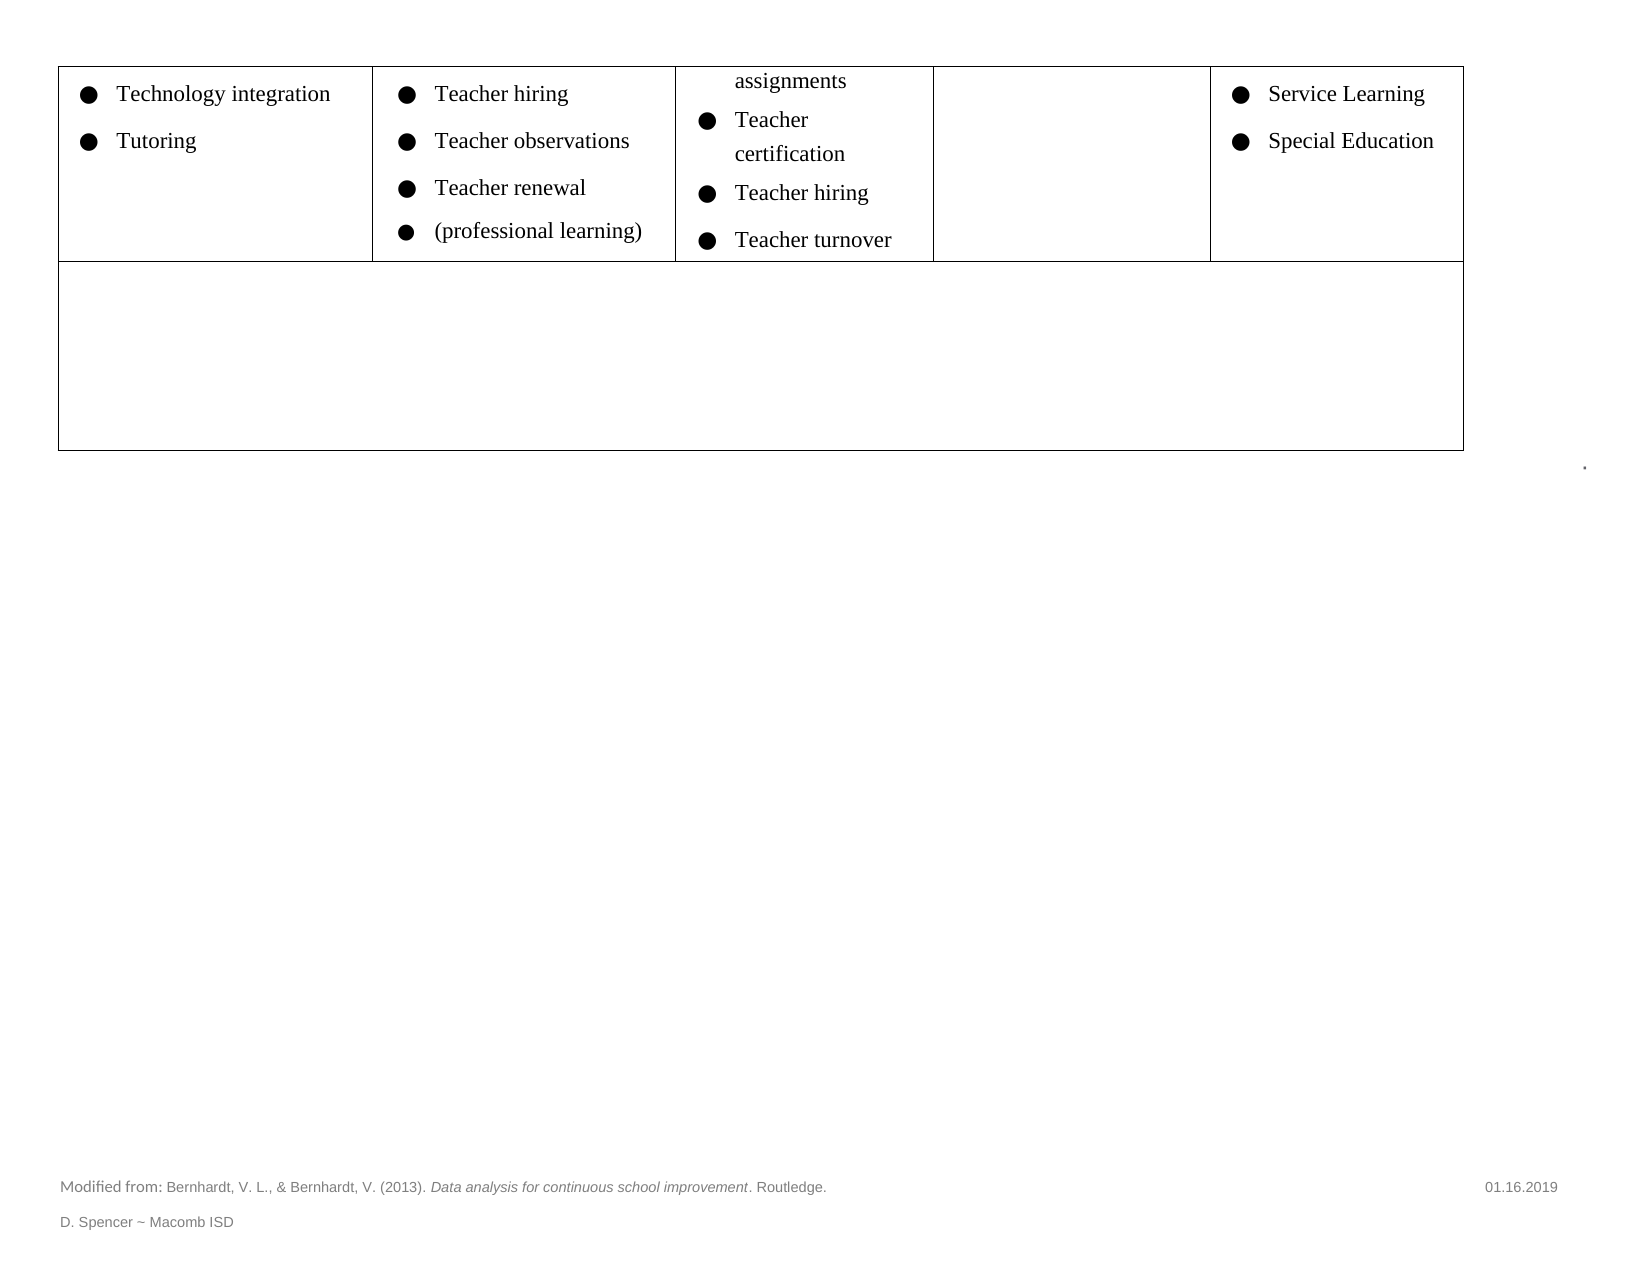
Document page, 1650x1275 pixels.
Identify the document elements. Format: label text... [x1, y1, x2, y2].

text · [60, 451, 1589, 481]
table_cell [676, 67, 933, 261]
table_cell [373, 67, 675, 261]
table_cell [59, 67, 372, 261]
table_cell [1211, 67, 1463, 261]
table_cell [934, 67, 1210, 261]
table_cell [59, 262, 1463, 450]
